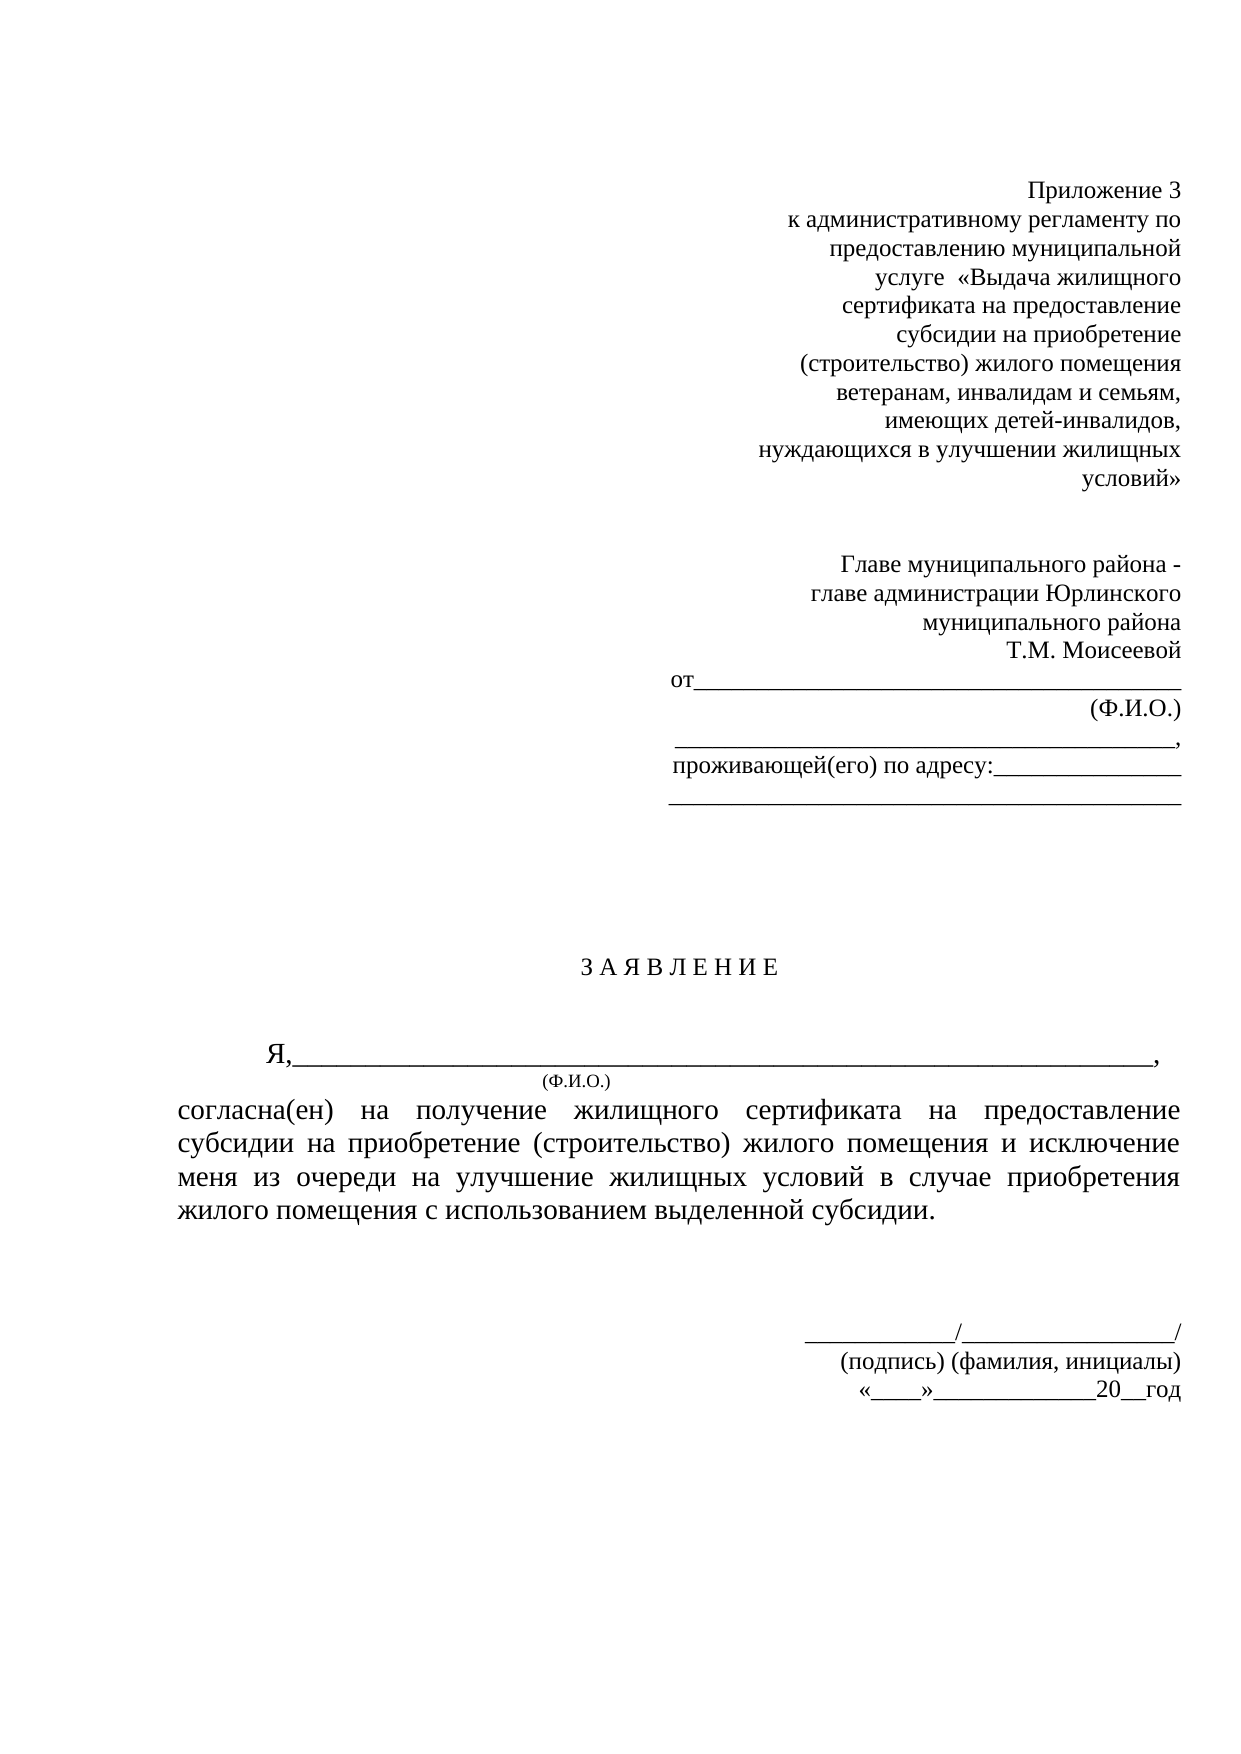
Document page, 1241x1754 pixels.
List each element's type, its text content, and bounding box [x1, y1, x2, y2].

text Приложение 3 [177, 176, 1181, 204]
text Я,___________________________________________________________, [177, 1037, 1181, 1070]
text муниципального района [177, 607, 1181, 636]
text (Ф.И.О.) [177, 693, 1181, 722]
text согласна(ен) на получение жилищного сертификата на предоставление субсидии на приобретение (строительство) жилого помещения и исключение меня из очереди на улучшение жилищных условий в случае приобретения жилого помещения с использованием выделенной субсидии. [177, 1092, 1181, 1226]
text Главе муниципального района - [177, 549, 1181, 578]
text Т.М. Моисеевой [177, 636, 1181, 664]
text к административному регламенту по предоставлению муниципальной услуге «Выдача жилищного сертификата на предоставление субсидии на приобретение (строительство) жилого помещения ветеранам, инвалидам и семьям, имеющих детей-инвалидов, нуждающихся в улучшении жилищных условий» [753, 204, 1181, 492]
text _________________________________________ [177, 779, 1181, 808]
text ____________/_________________/ [177, 1317, 1181, 1346]
text (подпись) (фамилия, инициалы) [177, 1346, 1181, 1374]
text (Ф.И.О.) [177, 1070, 1181, 1092]
text З А Я В Л Е Н И Е [177, 952, 1181, 981]
text от_______________________________________ [177, 664, 1181, 693]
text «____»_____________20__год [177, 1374, 1181, 1403]
text проживающей(его) по адресу:_______________ [177, 751, 1181, 779]
text главе администрации Юрлинского [177, 578, 1181, 607]
text ________________________________________, [177, 722, 1181, 751]
